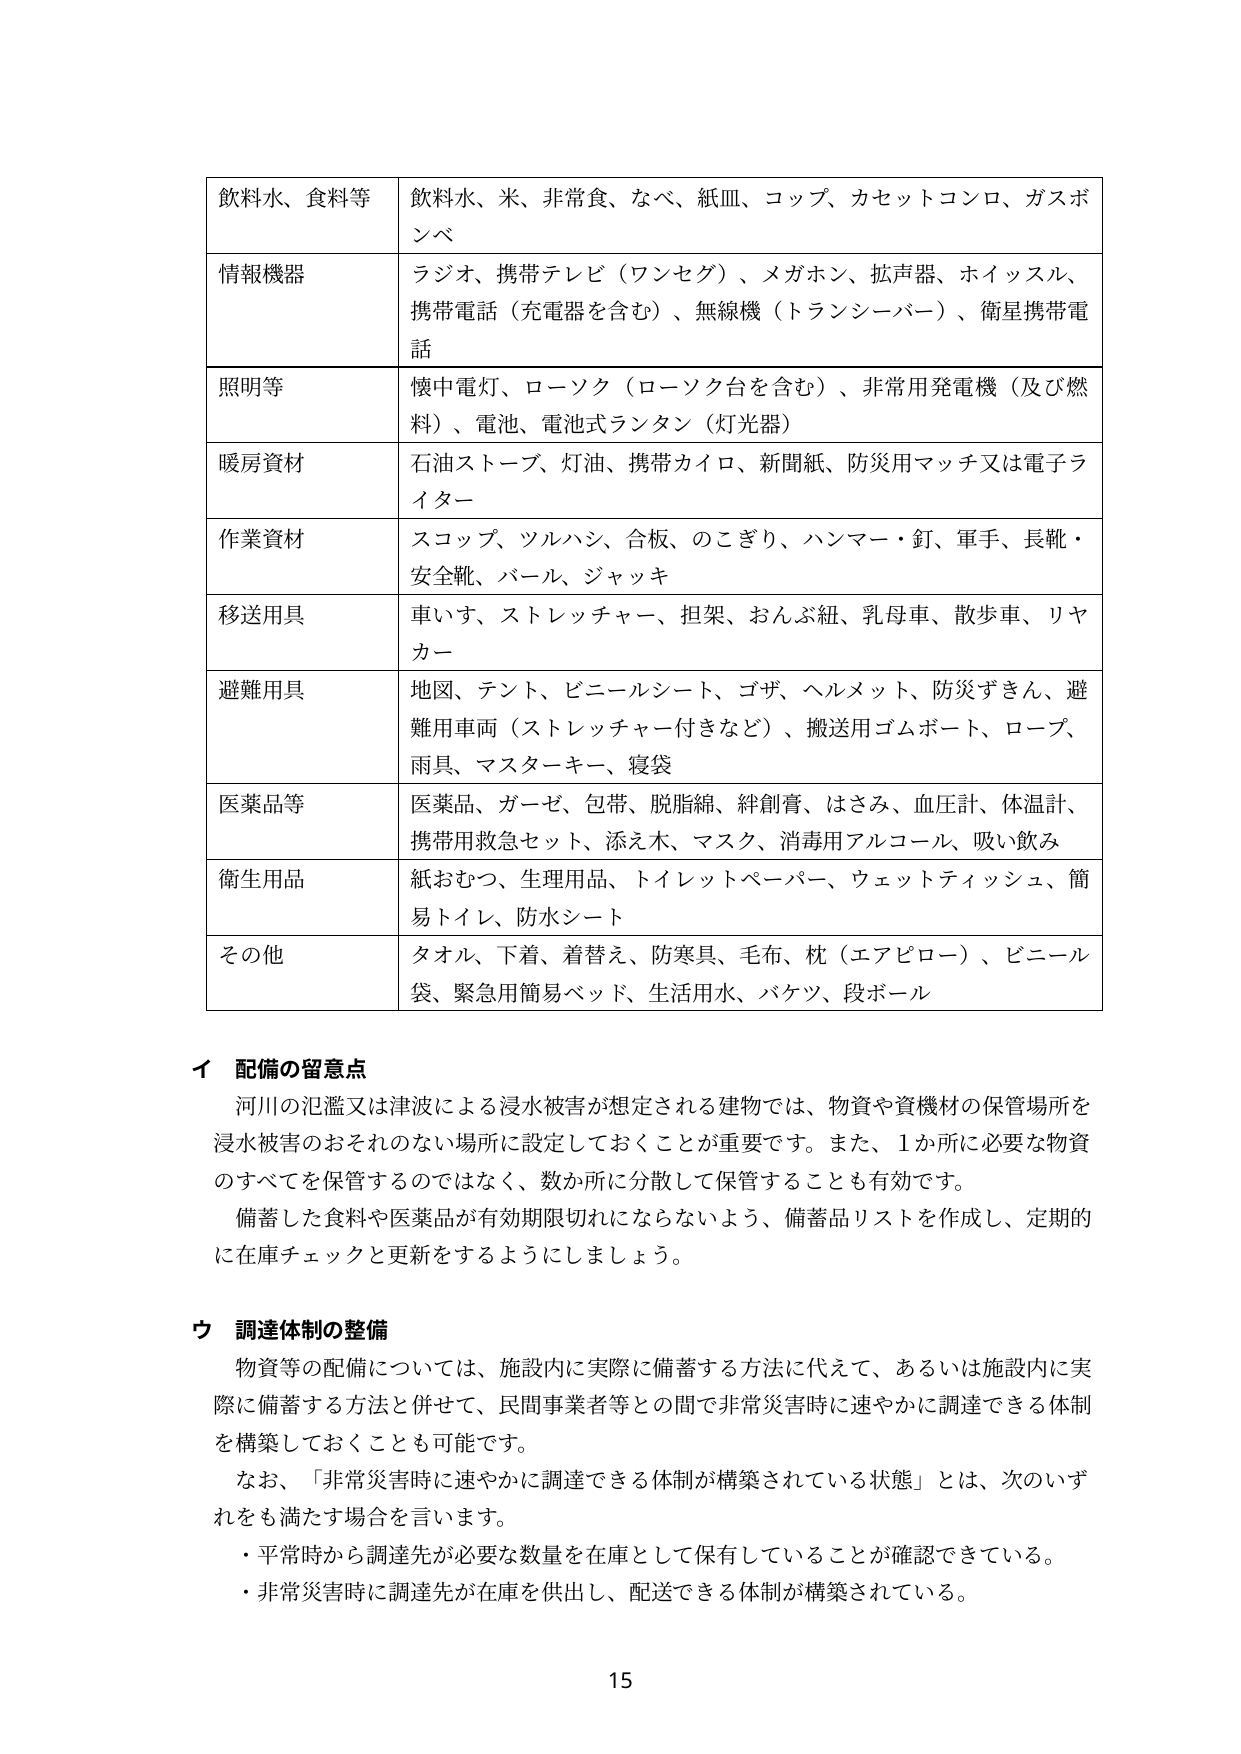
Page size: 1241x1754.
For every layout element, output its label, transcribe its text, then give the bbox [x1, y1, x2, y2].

table_header 飲料水、米、非常食、なべ、紙皿、コップ、カセットコンロ、ガスボンベ [399, 178, 1102, 253]
text ・平常時から調達先が必要な数量を在庫として保有していることが確認できている。 [148, 1535, 1092, 1572]
text ・非常災害時に調達先が在庫を供出し、配送できる体制が構築されている。 [148, 1572, 1092, 1610]
table_cell 石油ストーブ、灯油、携帯カイロ、新聞紙、防災用マッチ又は電子ライター [399, 443, 1102, 518]
table_cell タオル、下着、着替え、防寒具、毛布、枕（エアピロー）、ビニール袋、緊急用簡易ベッド、生活用水、バケツ、段ボール [399, 936, 1102, 1010]
table_cell 作業資材 [207, 519, 398, 594]
table_cell 衛生用品 [207, 860, 398, 934]
table_cell 照明等 [207, 368, 398, 442]
table_cell 暖房資材 [207, 443, 398, 518]
table_cell その他 [207, 936, 398, 1010]
table_cell 懐中電灯、ローソク（ローソク台を含む）、非常用発電機（及び燃料）、電池、電池式ランタン（灯光器） [399, 368, 1102, 442]
table_cell 情報機器 [207, 254, 398, 366]
table_cell スコップ、ツルハシ、合板、のこぎり、ハンマー・釘、軍手、長靴・安全靴、バール、ジャッキ [399, 519, 1102, 594]
text 備蓄した食料や医薬品が有効期限切れにならないよう、備蓄品リストを作成し、定期的に在庫チェックと更新をするようにしましょう。 [213, 1198, 1092, 1273]
table_cell 避難用具 [207, 671, 398, 783]
table_cell 紙おむつ、生理用品、トイレットペーパー、ウェットティッシュ、簡易トイレ、防水シート [399, 860, 1102, 934]
text なお、「非常災害時に速やかに調達できる体制が構築されている状態」とは、次のいずれをも満たす場合を言います。 [148, 1460, 1092, 1535]
text イ 配備の留意点 [169, 1049, 1092, 1086]
text 物資等の配備については、施設内に実際に備蓄する方法に代えて、あるいは施設内に実際に備蓄する方法と併せて、民間事業者等との間で非常災害時に速やかに調達できる体制を構築しておくことも可能です。 [148, 1348, 1092, 1460]
text ウ 調達体制の整備 [148, 1311, 1092, 1348]
table_header 飲料水、食料等 [207, 178, 398, 253]
table_cell 地図、テント、ビニールシート、ゴザ、ヘルメット、防災ずきん、避難用車両（ストレッチャー付きなど）、搬送用ゴムボート、ロープ、雨具、マスターキー、寝袋 [399, 671, 1102, 783]
table_cell 医薬品、ガーゼ、包帯、脱脂綿、絆創膏、はさみ、血圧計、体温計、携帯用救急セット、添え木、マスク、消毒用アルコール、吸い飲み [399, 784, 1102, 859]
text 河川の氾濫又は津波による浸水被害が想定される建物では、物資や資機材の保管場所を浸水被害のおそれのない場所に設定しておくことが重要です。また、１か所に必要な物資のすべてを保管するのではなく、数か所に分散して保管することも有効です。 [213, 1086, 1092, 1198]
table_cell 医薬品等 [207, 784, 398, 859]
table_cell 車いす、ストレッチャー、担架、おんぶ紐、乳母車、散歩車、リヤカー [399, 595, 1102, 670]
table_cell ラジオ、携帯テレビ（ワンセグ）、メガホン、拡声器、ホイッスル、携帯電話（充電器を含む）、無線機（トランシーバー）、衛星携帯電話 [399, 254, 1102, 366]
table_cell 移送用具 [207, 595, 398, 670]
